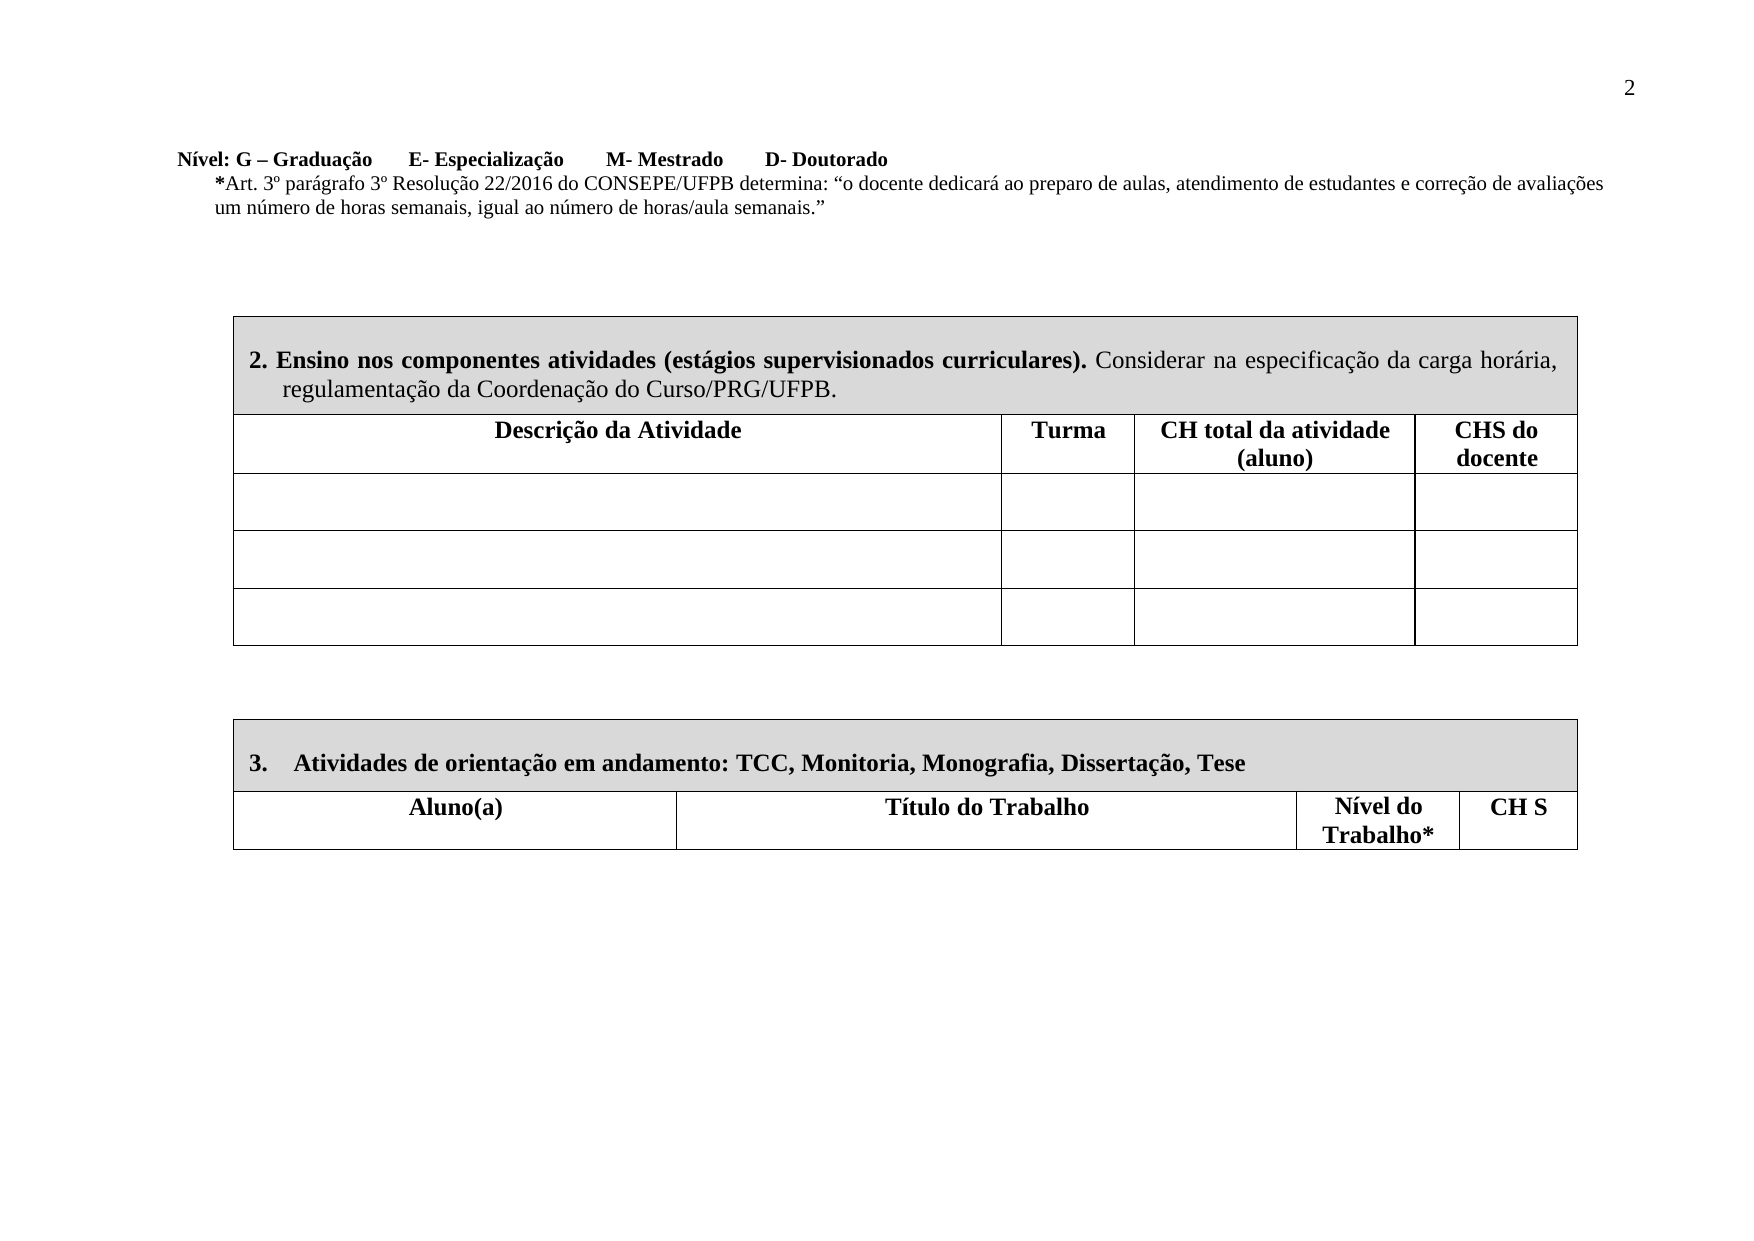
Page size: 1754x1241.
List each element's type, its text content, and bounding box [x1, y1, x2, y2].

table_cell [1002, 589, 1134, 645]
table_cell [1135, 589, 1414, 645]
table_header 2. Ensino nos componentes atividades (estágios supervisionados curriculares). Considerar na especificação da carga horária, regulamentação da Coordenação do Curso/PRG/UFPB. [234, 317, 1577, 414]
table_cell [1416, 589, 1577, 645]
table_cell [1416, 531, 1577, 588]
table_cell [1135, 474, 1414, 530]
table_header 3. Atividades de orientação em andamento: TCC, Monitoria, Monografia, Dissertação, Tese [234, 720, 1577, 791]
table_cell [234, 589, 1001, 645]
table_cell [234, 531, 1001, 588]
table_cell [1135, 531, 1414, 588]
text *Art. 3º parágrafo 3º Resolução 22/2016 do CONSEPE/UFPB determina: “o docente dedicará ao preparo de aulas, atendimento de estudantes e correção de avaliações um número de horas semanais, igual ao número de horas/aula semanais.” [214, 171, 1606, 219]
table_cell Título do Trabalho [677, 792, 1296, 849]
table_cell [234, 474, 1001, 530]
table_cell [1416, 474, 1577, 530]
table_cell Turma [1002, 415, 1134, 473]
table_cell CH S [1460, 792, 1577, 849]
table_cell Descrição da Atividade [234, 415, 1001, 473]
table_cell Aluno(a) [234, 792, 676, 849]
table_cell Nível do Trabalho* [1297, 792, 1459, 849]
table_cell [1002, 474, 1134, 530]
text Nível: G – Graduação E- Especialização M- Mestrado D- Doutorado [177, 147, 1616, 171]
table_cell CHS do docente [1416, 415, 1577, 473]
table_cell [1002, 531, 1134, 588]
table_cell CH total da atividade (aluno) [1135, 415, 1414, 473]
